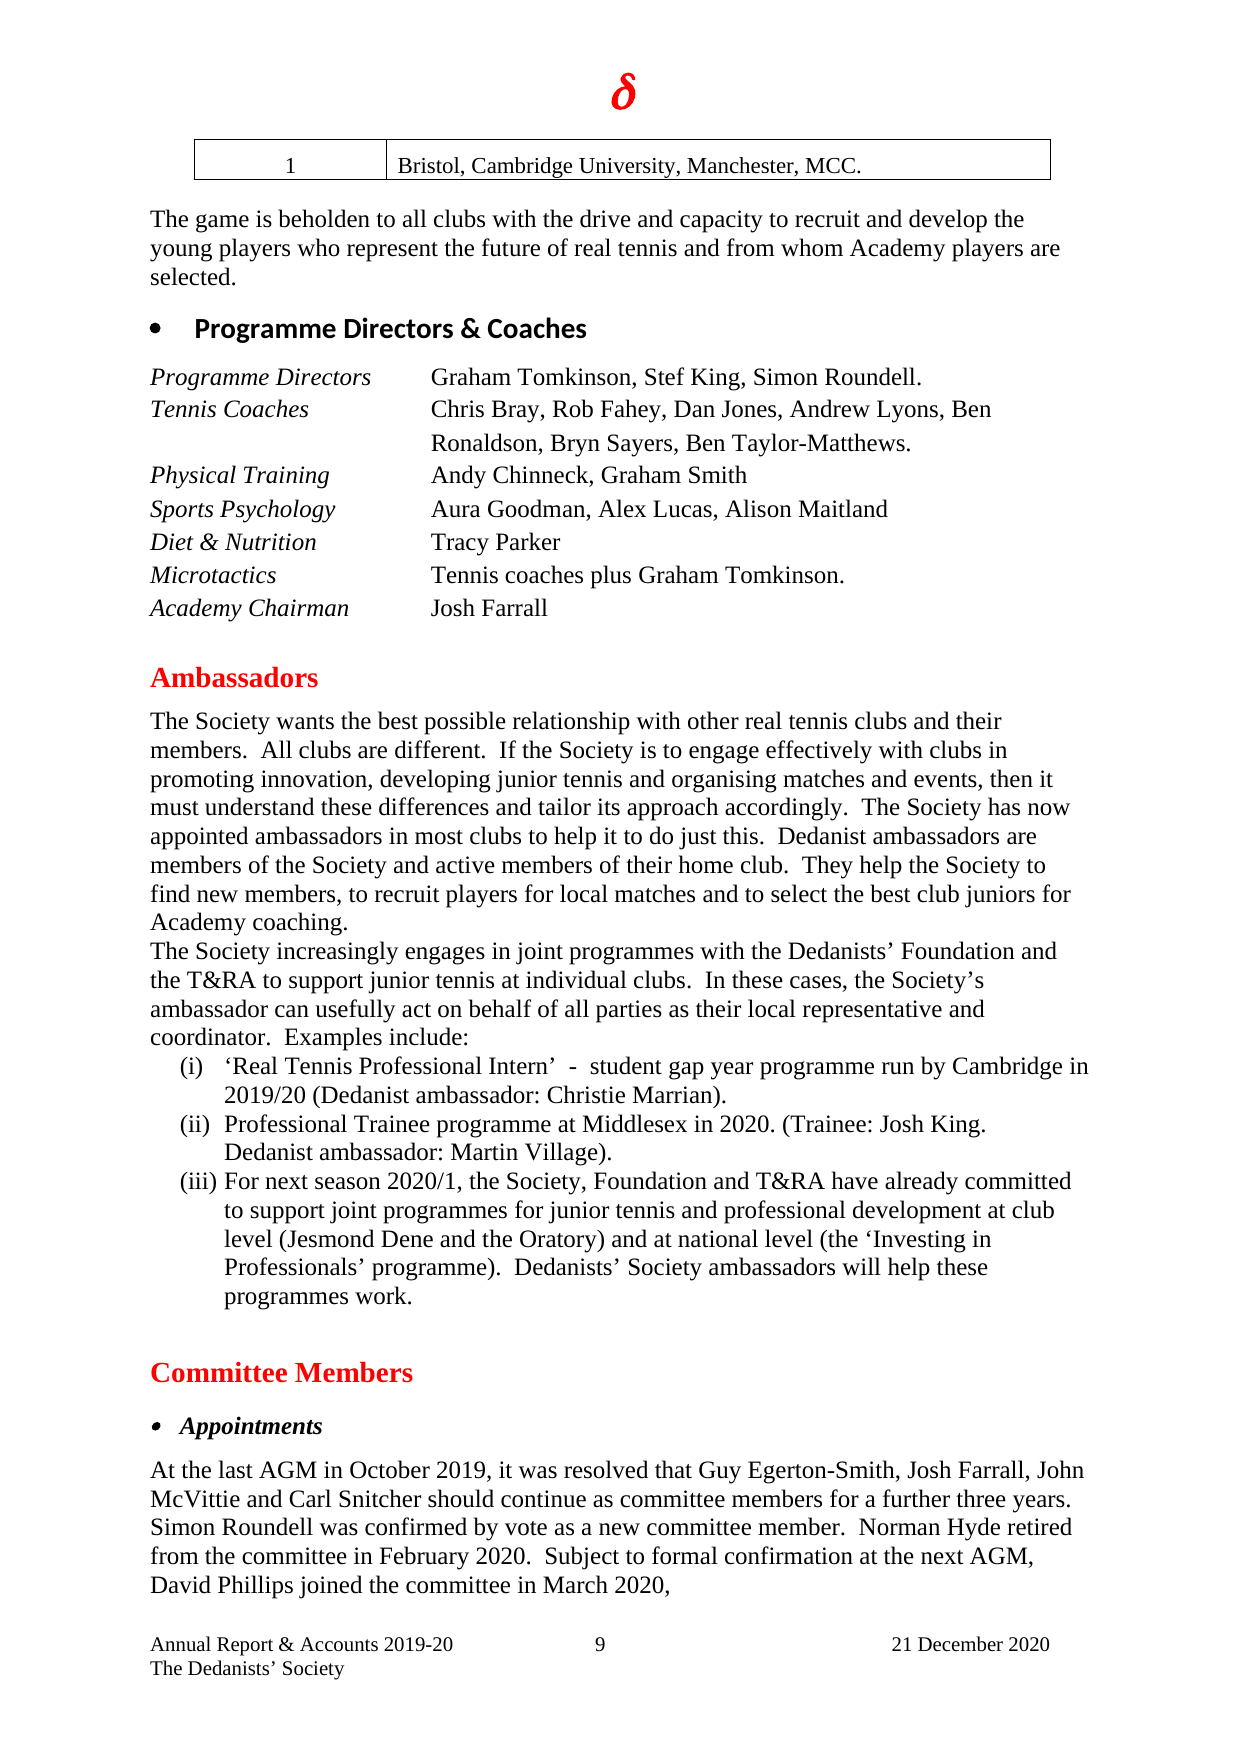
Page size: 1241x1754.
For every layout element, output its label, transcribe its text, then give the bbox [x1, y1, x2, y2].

text The Society increasingly engages in joint programmes with the Dedanists’ Foundation and the T&RA to support junior tennis at individual clubs. In these cases, the Society’s ambassador can usefully act on behalf of all parties as their local representative and coordinator. Examples include: [150, 936, 1090, 1051]
text Microtactics Tennis coaches plus Graham Tomkinson. [150, 560, 1090, 588]
text At the last AGM in October 2019, it was resolved that Guy Egerton-Smith, Josh Farrall, John McVittie and Carl Snitcher should continue as committee members for a further three years. Simon Roundell was confirmed by vote as a new committee member. Norman Hyde retired from the committee in February 2020. Subject to formal confirmation at the next AGM, David Phillips joined the committee in March 2020, [150, 1455, 1090, 1599]
text Physical Training Andy Chinneck, Graham Smith [150, 461, 1090, 489]
list Programme Directors & Coaches [150, 310, 1090, 346]
text Committee Members [150, 1355, 1090, 1389]
table_cell 1 [195, 140, 386, 178]
text Ambassadors [150, 660, 1090, 694]
text The Society wants the best possible relationship with other real tennis clubs and their members. All clubs are different. If the Society is to engage effectively with clubs in promoting innovation, developing junior tennis and organising matches and events, then it must understand these differences and tailor its approach accordingly. The Society has now appointed ambassadors in most clubs to help it to do just this. Dedanist ambassadors are members of the Society and active members of their home club. They help the Society to find new members, to recruit players for local matches and to select the best club juniors for Academy coaching. [150, 706, 1090, 936]
text Sports Psychology Aura Goodman, Alex Lucas, Alison Maitland [150, 494, 1090, 522]
list Appointments [150, 1411, 1090, 1440]
text (ii) Professional Trainee programme at Middlesex in 2020. (Trainee: Josh King. Dedanist ambassador: Martin Village). [179, 1109, 1090, 1166]
table_cell Bristol, Cambridge University, Manchester, MCC. [387, 140, 1050, 178]
text Academy Chairman Josh Farrall [150, 593, 1090, 621]
text (iii) For next season 2020/1, the Society, Foundation and T&RA have already committed to support joint programmes for junior tennis and professional development at club level (Jesmond Dene and the Oratory) and at national level (the ‘Investing in Professionals’ programme). Dedanists’ Society ambassadors will help these programmes work. [179, 1166, 1090, 1310]
text (i) ‘Real Tennis Professional Intern’ - student gap year programme run by Cambridge in 2019/20 (Dedanist ambassador: Christie Marrian). [179, 1051, 1090, 1109]
text The game is beholden to all clubs with the drive and capacity to recruit and develop the young players who represent the future of real tennis and from whom Academy players are selected. [150, 204, 1090, 291]
text Programme Directors Graham Tomkinson, Stef King, Simon Roundell. [150, 362, 1090, 390]
text Tennis Coaches Chris Bray, Rob Fahey, Dan Jones, Andrew Lyons, Ben Ronaldson, Bryn Sayers, Ben Taylor-Matthews. [150, 394, 1090, 456]
text Diet & Nutrition Tracy Parker [150, 527, 1090, 555]
